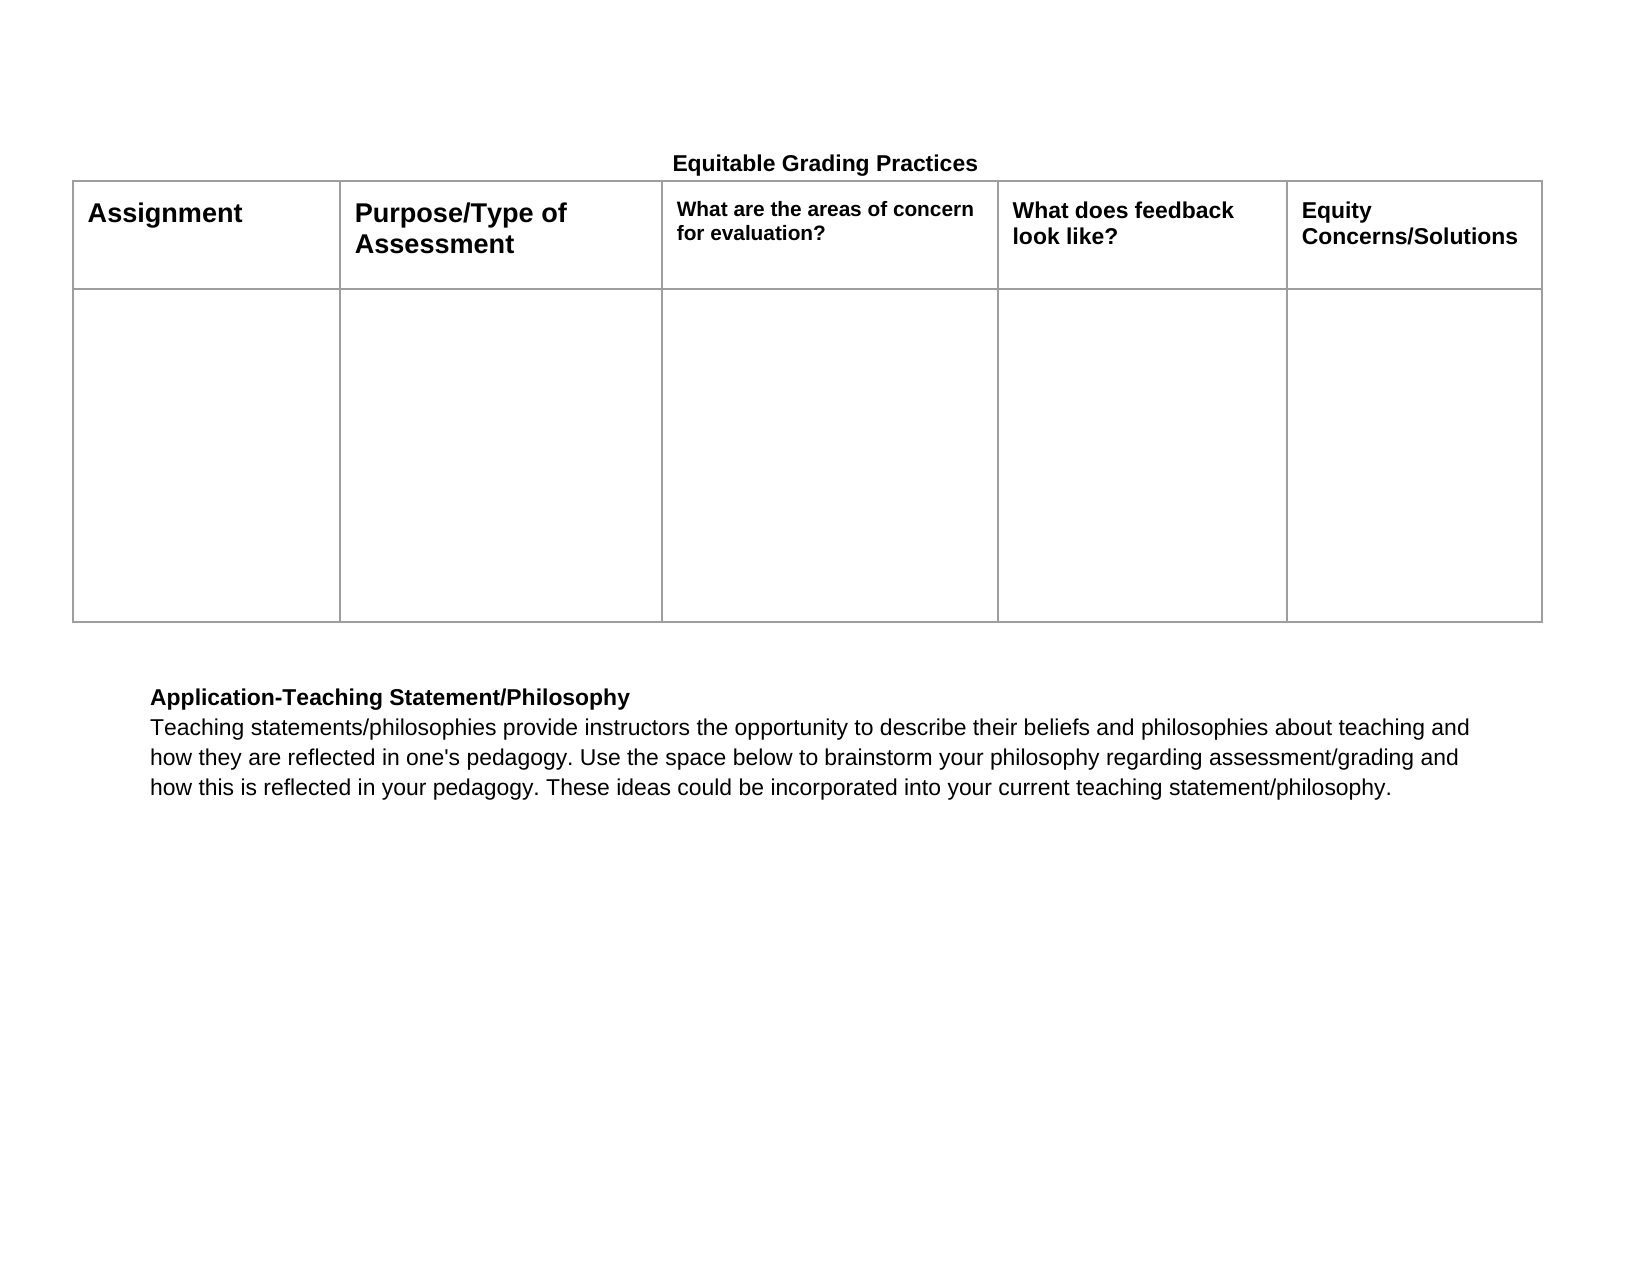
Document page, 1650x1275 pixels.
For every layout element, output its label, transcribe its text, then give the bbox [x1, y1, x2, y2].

table_header Equity Concerns/Solutions [1288, 182, 1541, 288]
text Equitable Grading Practices [150, 150, 1500, 176]
table_cell [74, 290, 339, 621]
table_header Assignment [74, 182, 339, 288]
table_header Purpose/Type of Assessment [341, 182, 661, 288]
table_cell [663, 290, 997, 621]
text Teaching statements/philosophies provide instructors the opportunity to describe their beliefs and philosophies about teaching and how they are reflected in one's pedagogy. Use the space below to brainstorm your philosophy regarding assessment/grading and how this is reflected in your pedagogy. These ideas could be incorporated into your current teaching statement/philosophy. [150, 714, 1500, 801]
table_header What are the areas of concern for evaluation? [663, 182, 997, 288]
table_cell [999, 290, 1286, 621]
text Application-Teaching Statement/Philosophy [150, 684, 1500, 710]
table_cell [341, 290, 661, 621]
table_header What does feedback look like? [999, 182, 1286, 288]
table_cell [1288, 290, 1541, 621]
